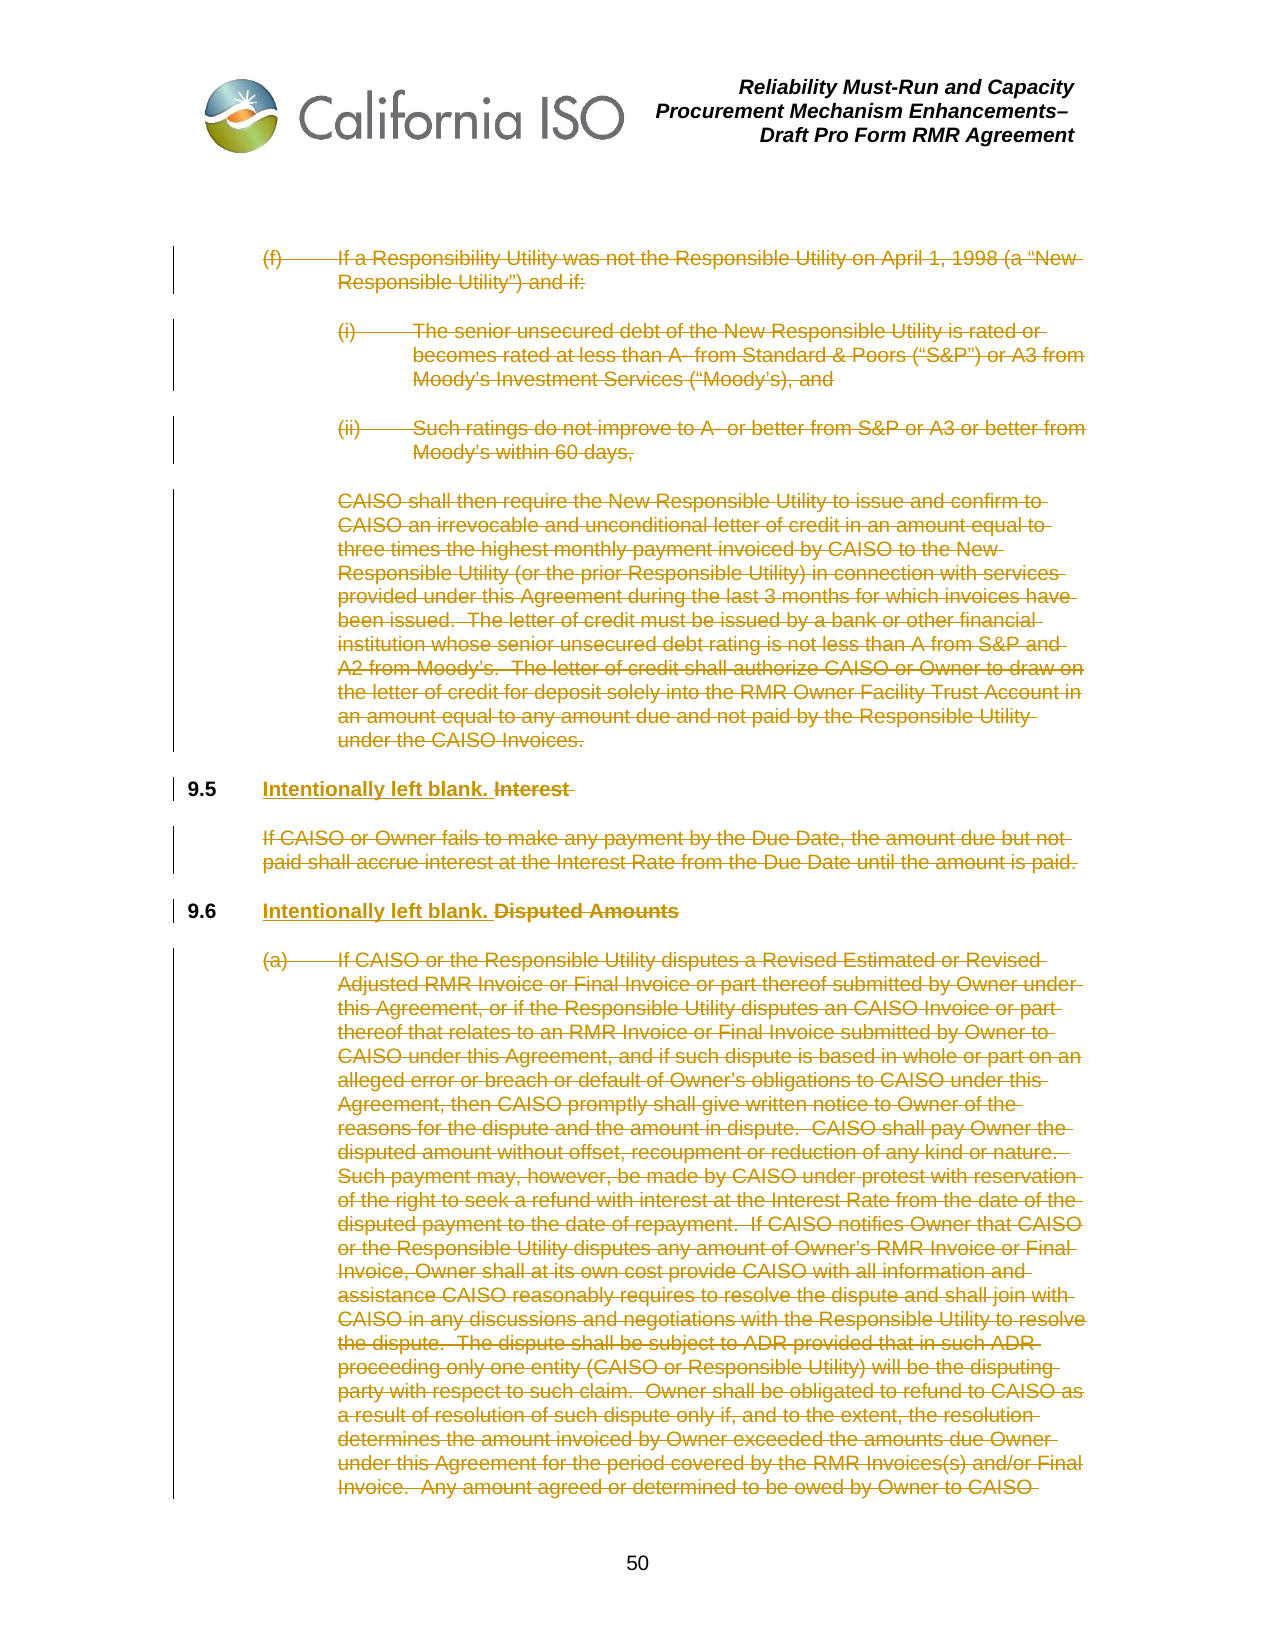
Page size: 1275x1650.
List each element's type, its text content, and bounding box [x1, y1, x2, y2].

text 9.5 [187, 777, 1087, 801]
picture [198, 75, 628, 156]
text 9.6 [187, 899, 1087, 923]
